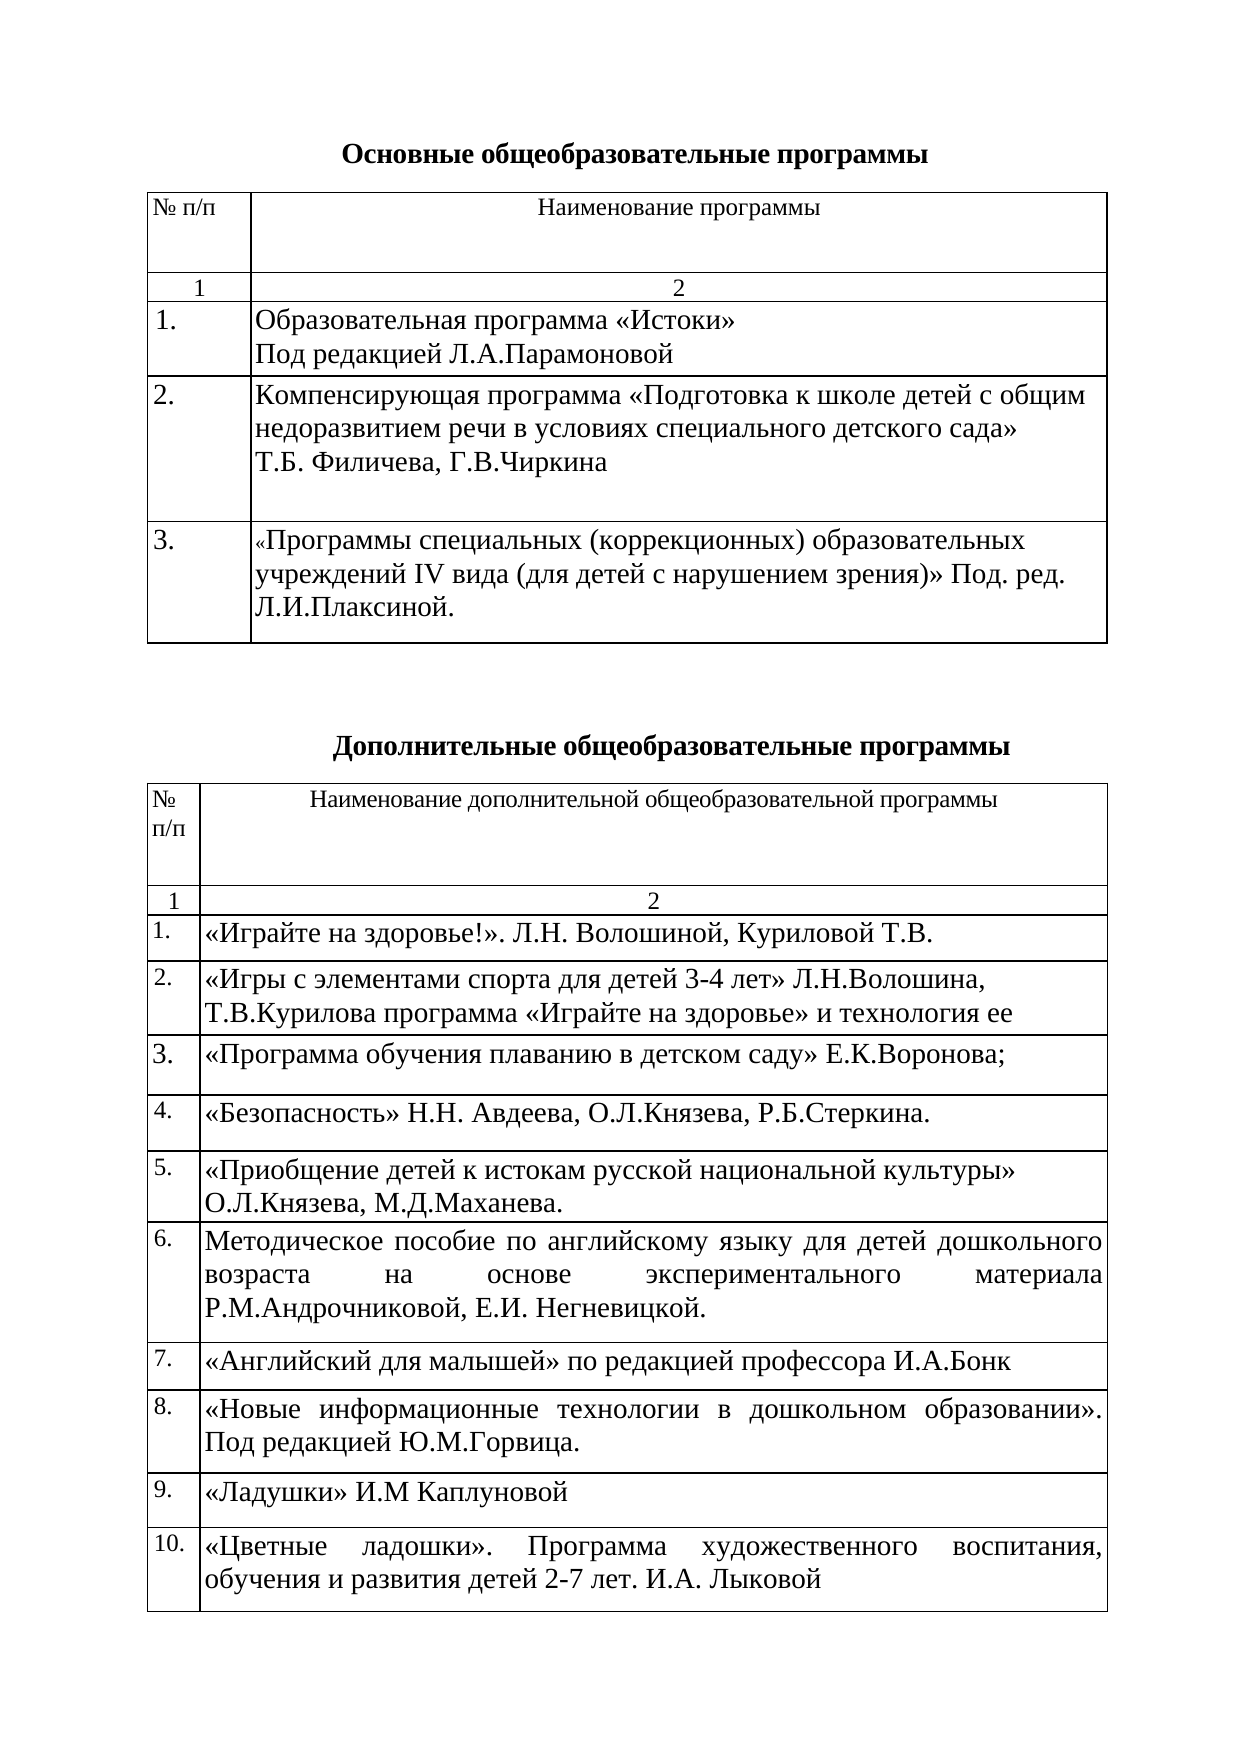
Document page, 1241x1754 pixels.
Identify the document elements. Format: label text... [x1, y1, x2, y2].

table_header № п/п [148, 784, 199, 884]
table_cell 2. [148, 377, 250, 521]
table_cell «Новые информационные технологии в дошкольном образовании». Под редакцией Ю.М.Горвица. [201, 1391, 1107, 1472]
table_cell 9. [148, 1474, 199, 1526]
table_header Наименование дополнительной общеобразовательной программы [201, 784, 1107, 884]
table_cell «Цветные ладошки». Программа художественного воспитания, обучения и развития детей 2-7 лет. И.А. Лыковой [201, 1528, 1107, 1611]
table_cell «Английский для малышей» по редакцией профессора И.А.Бонк [201, 1343, 1107, 1389]
table_cell 8. [148, 1391, 199, 1472]
table_cell 7. [148, 1343, 199, 1389]
table_cell 3. [148, 522, 250, 642]
table_cell «Безопасность» Н.Н. Авдеева, О.Л.Князева, Р.Б.Стеркина. [201, 1096, 1107, 1150]
table_cell Методическое пособие по английскому языку для детей дошкольного возраста на основе экспериментального материала Р.М.Андрочниковой, Е.И. Негневицкой. [201, 1223, 1107, 1342]
table_cell 5. [148, 1152, 199, 1221]
text Дополнительные общеобразовательные программы [162, 728, 1181, 762]
table_cell «Игры с элементами спорта для детей 3-4 лет» Л.Н.Волошина, Т.В.Курилова программа «Играйте на здоровье» и технология ее применения в ДОУ. [201, 962, 1107, 1034]
table_cell 1. [148, 916, 199, 960]
table_cell «Играйте на здоровье!». Л.Н. Волошиной, Куриловой Т.В. [201, 916, 1107, 960]
table_header № п/п [148, 193, 250, 271]
table_cell «Ладушки» И.М Каплуновой [201, 1474, 1107, 1526]
table_cell 1. [148, 302, 250, 375]
text Основные общеобразовательные программы [88, 137, 1181, 170]
table_cell 2. [148, 962, 199, 1034]
table_cell 6. [148, 1223, 199, 1342]
table_cell Образовательная программа «Истоки» Под редакцией Л.А.Парамоновой [252, 302, 1106, 375]
table_cell Компенсирующая программа «Подготовка к школе детей с общим недоразвитием речи в условиях специального детского сада» Т.Б. Филичева, Г.В.Чиркина [252, 377, 1106, 521]
table_header Наименование программы [252, 193, 1106, 271]
table_cell 4. [148, 1096, 199, 1150]
table_cell «Программы специальных (коррекционных) образовательных учреждений IV вида (для детей с нарушением зрения)» Под. ред. Л.И.Плаксиной. [252, 522, 1106, 642]
table_cell 10. [148, 1528, 199, 1611]
table_cell «Приобщение детей к истокам русской национальной культуры» О.Л.Князева, М.Д.Маханева. [201, 1152, 1107, 1221]
table_cell «Программа обучения плаванию в детском саду» Е.К.Воронова; [201, 1036, 1107, 1094]
table_cell 3. [148, 1036, 199, 1094]
